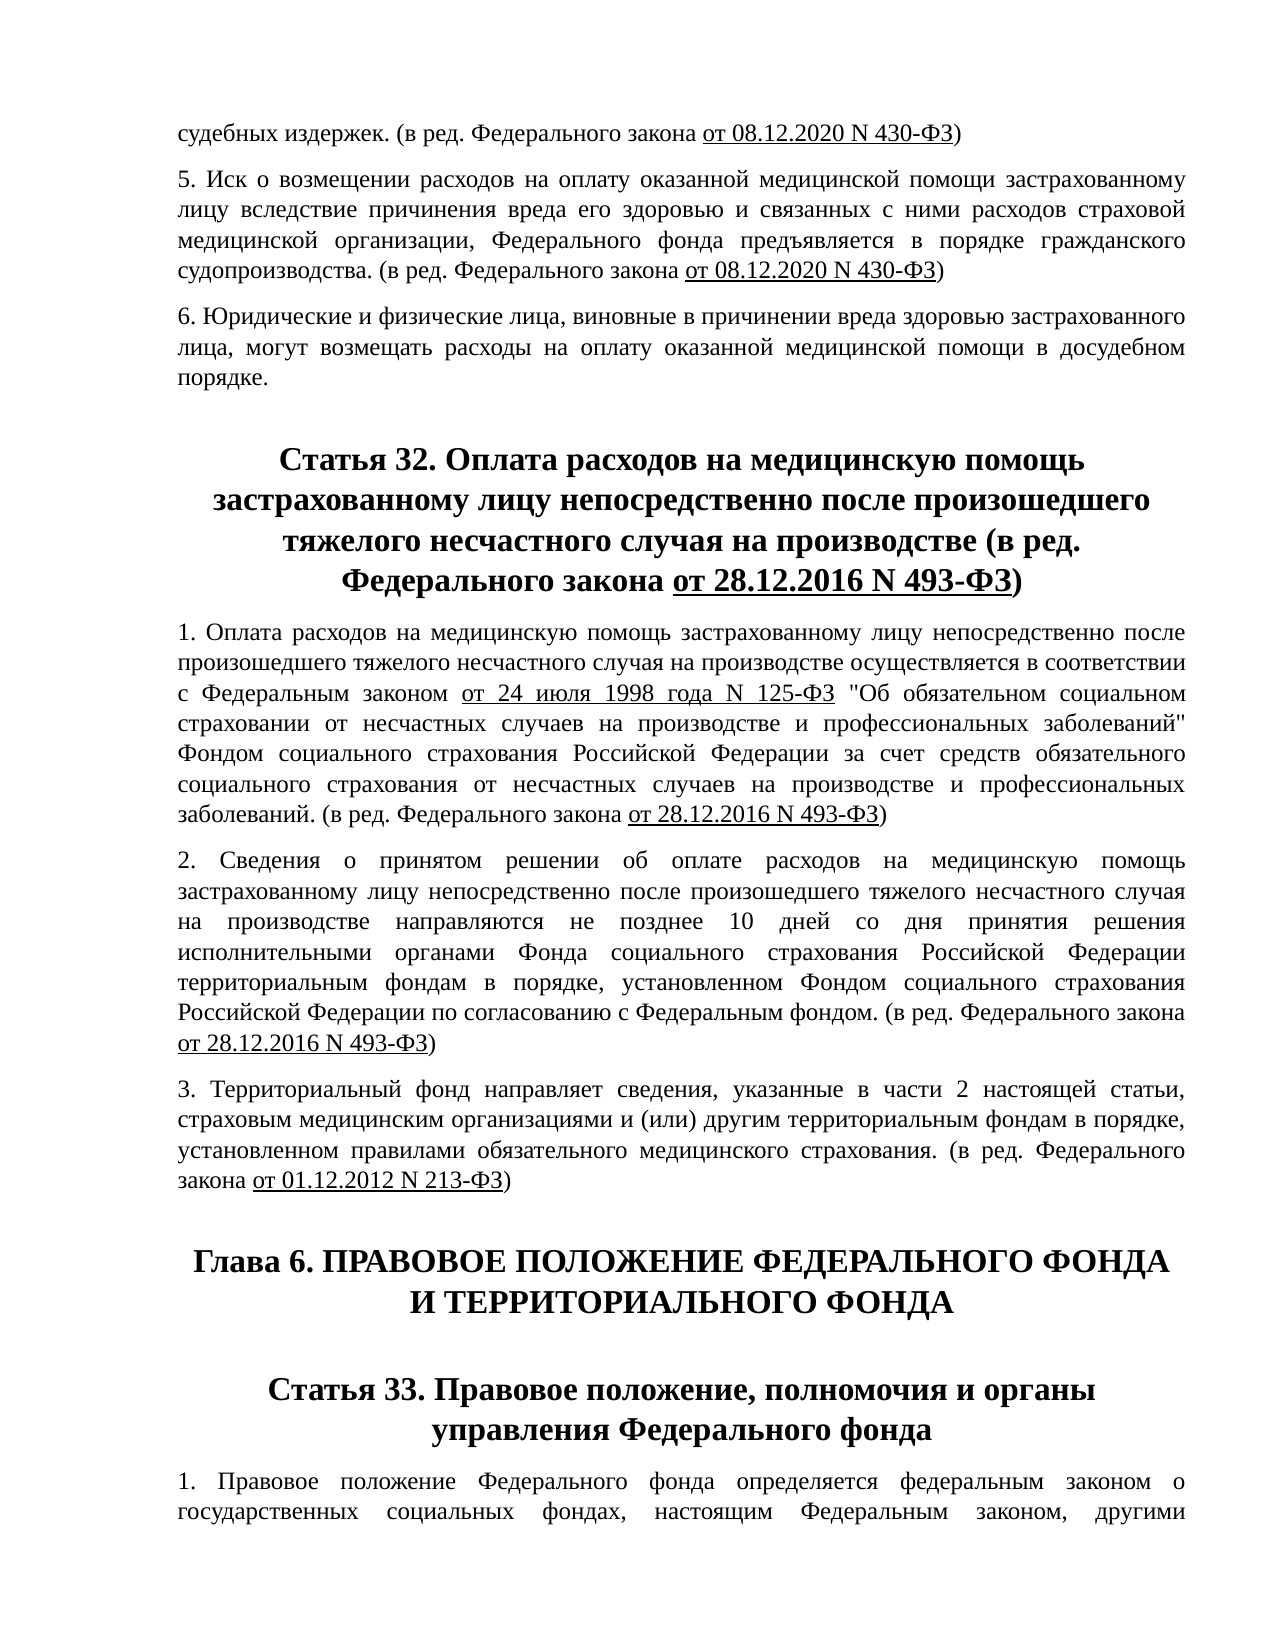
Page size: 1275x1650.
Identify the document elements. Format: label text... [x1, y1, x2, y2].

text Статья 33. Правовое положение, полномочия и органы управления Федерального фонда [177, 1369, 1186, 1448]
text 3. Территориальный фонд направляет сведения, указанные в части 2 настоящей статьи, страховым медицинским организациями и (или) другим территориальным фондам в порядке, установленном правилами обязательного медицинского страхования. (в ред. Федерального закона от 01.12.2012 N 213-ФЗ) [177, 1074, 1186, 1194]
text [177, 1466, 1186, 1525]
text 6. Юридические и физические лица, виновные в причинении вреда здоровью застрахованного лица, могут возмещать расходы на оплату оказанной медицинской помощи в досудебном порядке. [177, 301, 1186, 391]
text 2. Сведения о принятом решении об оплате расходов на медицинскую помощь застрахованному лицу непосредственно после произошедшего тяжелого несчастного случая на производстве направляются не позднее 10 дней со дня принятия решения исполнительными органами Фонда социального страхования Российской Федерации территориальным фондам в порядке, установленном Фондом социального страхования Российской Федерации по согласованию с Федеральным фондом. (в ред. Федерального закона от 28.12.2016 N 493-ФЗ) [177, 845, 1186, 1057]
text Глава 6. ПРАВОВОЕ ПОЛОЖЕНИЕ ФЕДЕРАЛЬНОГО ФОНДА И ТЕРРИТОРИАЛЬНОГО ФОНДА [177, 1242, 1186, 1321]
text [177, 118, 1186, 147]
text Статья 32. Оплата расходов на медицинскую помощь застрахованному лицу непосредственно после произошедшего тяжелого несчастного случая на производстве (в ред. Федерального закона от 28.12.2016 N 493-ФЗ) [177, 439, 1186, 599]
text 5. Иск о возмещении расходов на оплату оказанной медицинской помощи застрахованному лицу вследствие причинения вреда его здоровью и связанных с ними расходов страховой медицинской организации, Федерального фонда предъявляется в порядке гражданского судопроизводства. (в ред. Федерального закона от 08.12.2020 N 430-ФЗ) [177, 164, 1186, 284]
text 1. Оплата расходов на медицинскую помощь застрахованному лицу непосредственно после произошедшего тяжелого несчастного случая на производстве осуществляется в соответствии с Федеральным законом от 24 июля 1998 года N 125-ФЗ "Об обязательном социальном страховании от несчастных случаев на производстве и профессиональных заболеваний" Фондом социального страхования Российской Федерации за счет средств обязательного социального страхования от несчастных случаев на производстве и профессиональных заболеваний. (в ред. Федерального закона от 28.12.2016 N 493-ФЗ) [177, 617, 1186, 828]
